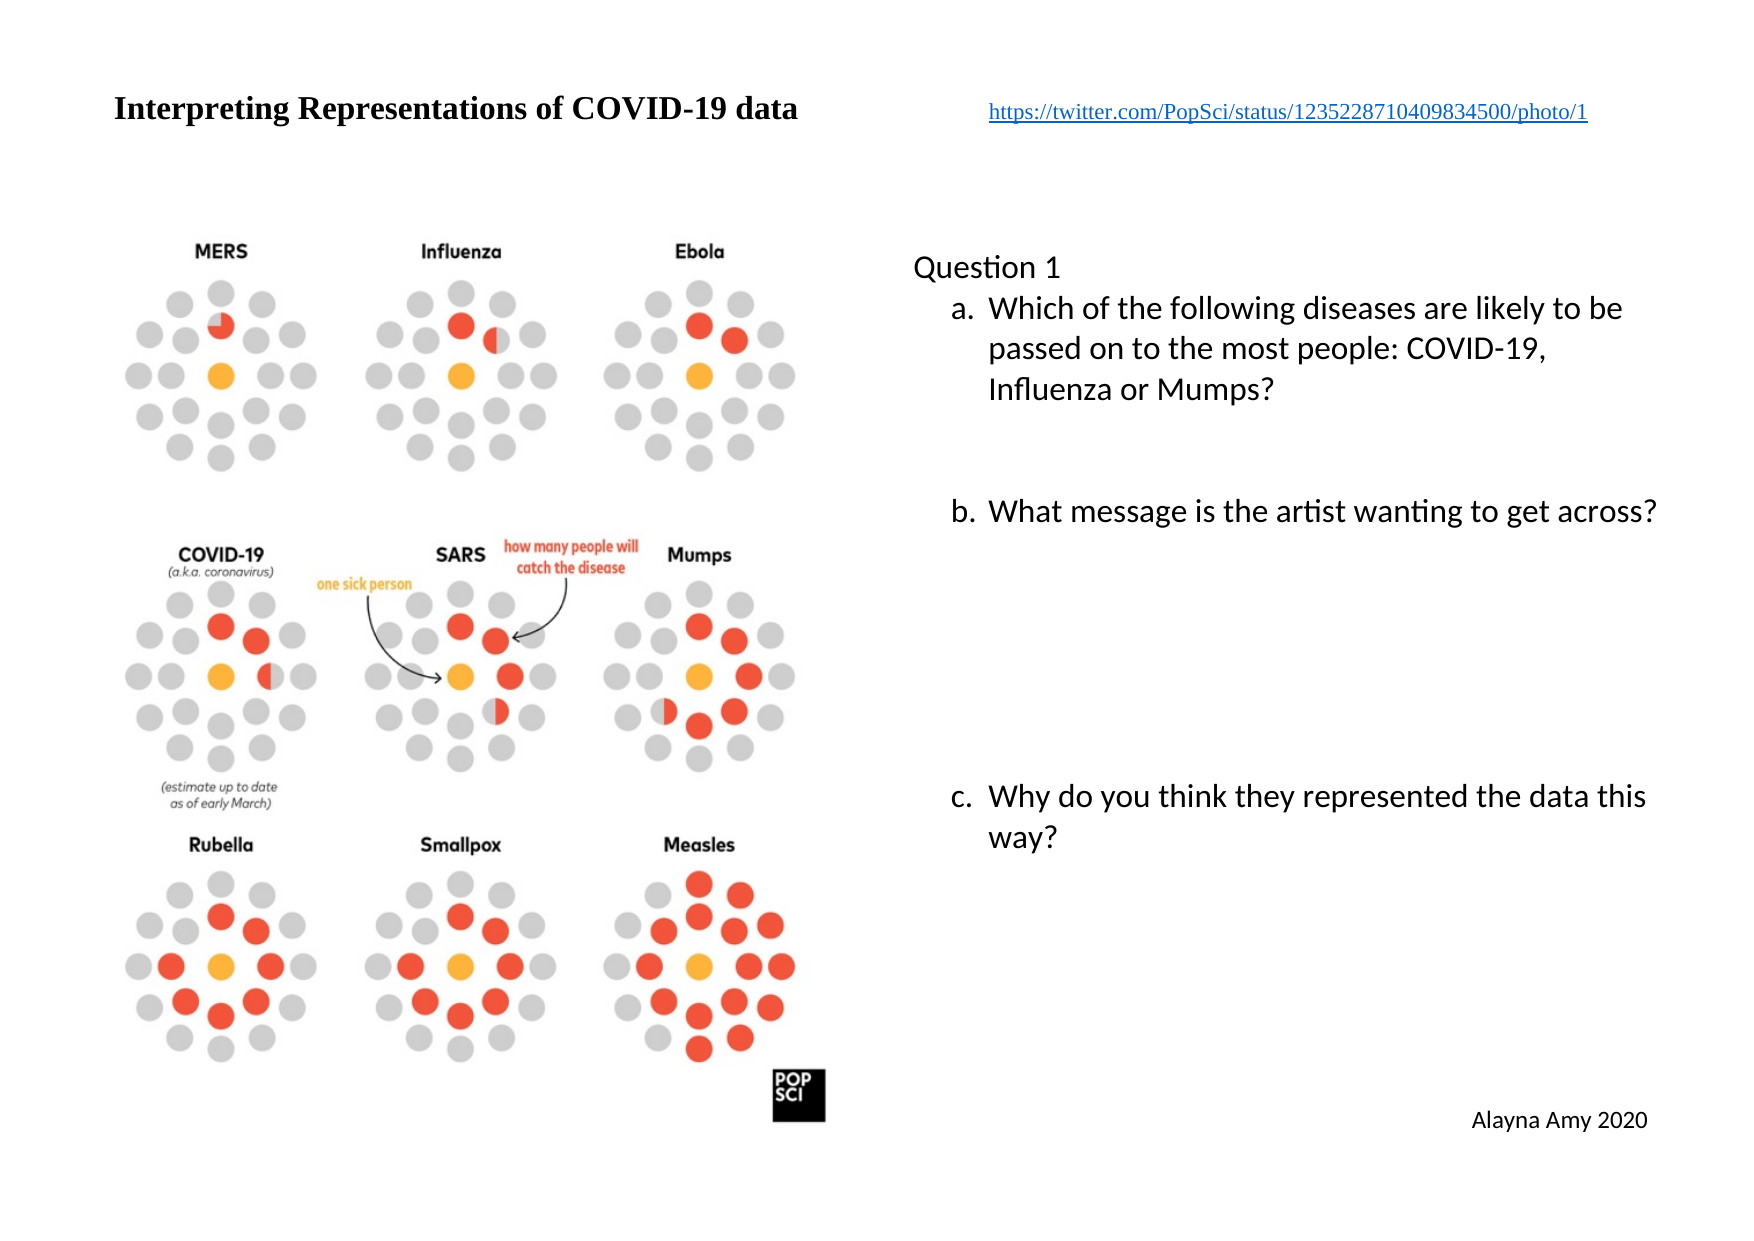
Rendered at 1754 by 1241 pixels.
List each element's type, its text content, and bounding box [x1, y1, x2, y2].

text Interpreting Representations of COVID-19 data https://twitter.com/PopSci/status/1235228710409834500/photo/1 [89, 89, 1665, 127]
picture [88, 198, 833, 1129]
